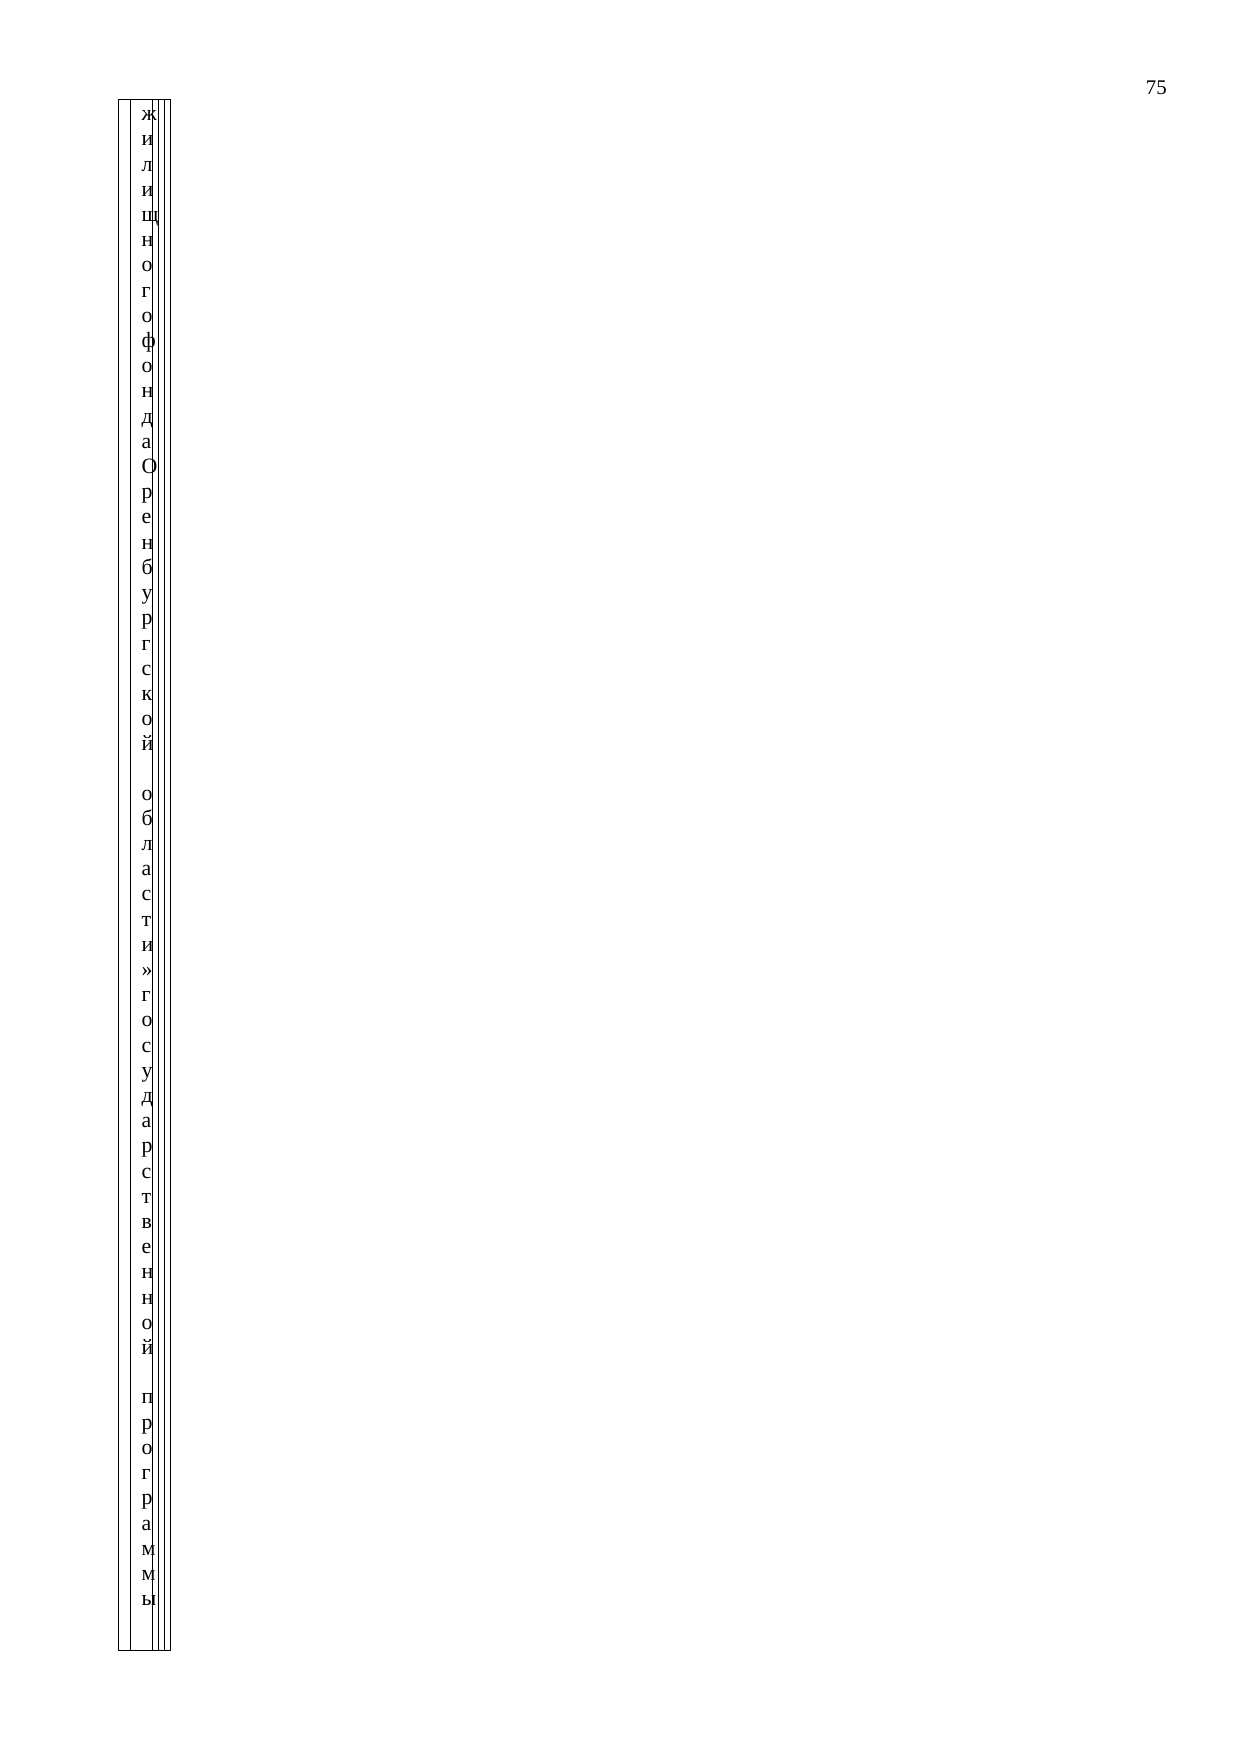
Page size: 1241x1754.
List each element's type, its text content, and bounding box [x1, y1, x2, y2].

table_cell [119, 100, 130, 1649]
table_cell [131, 100, 152, 1649]
